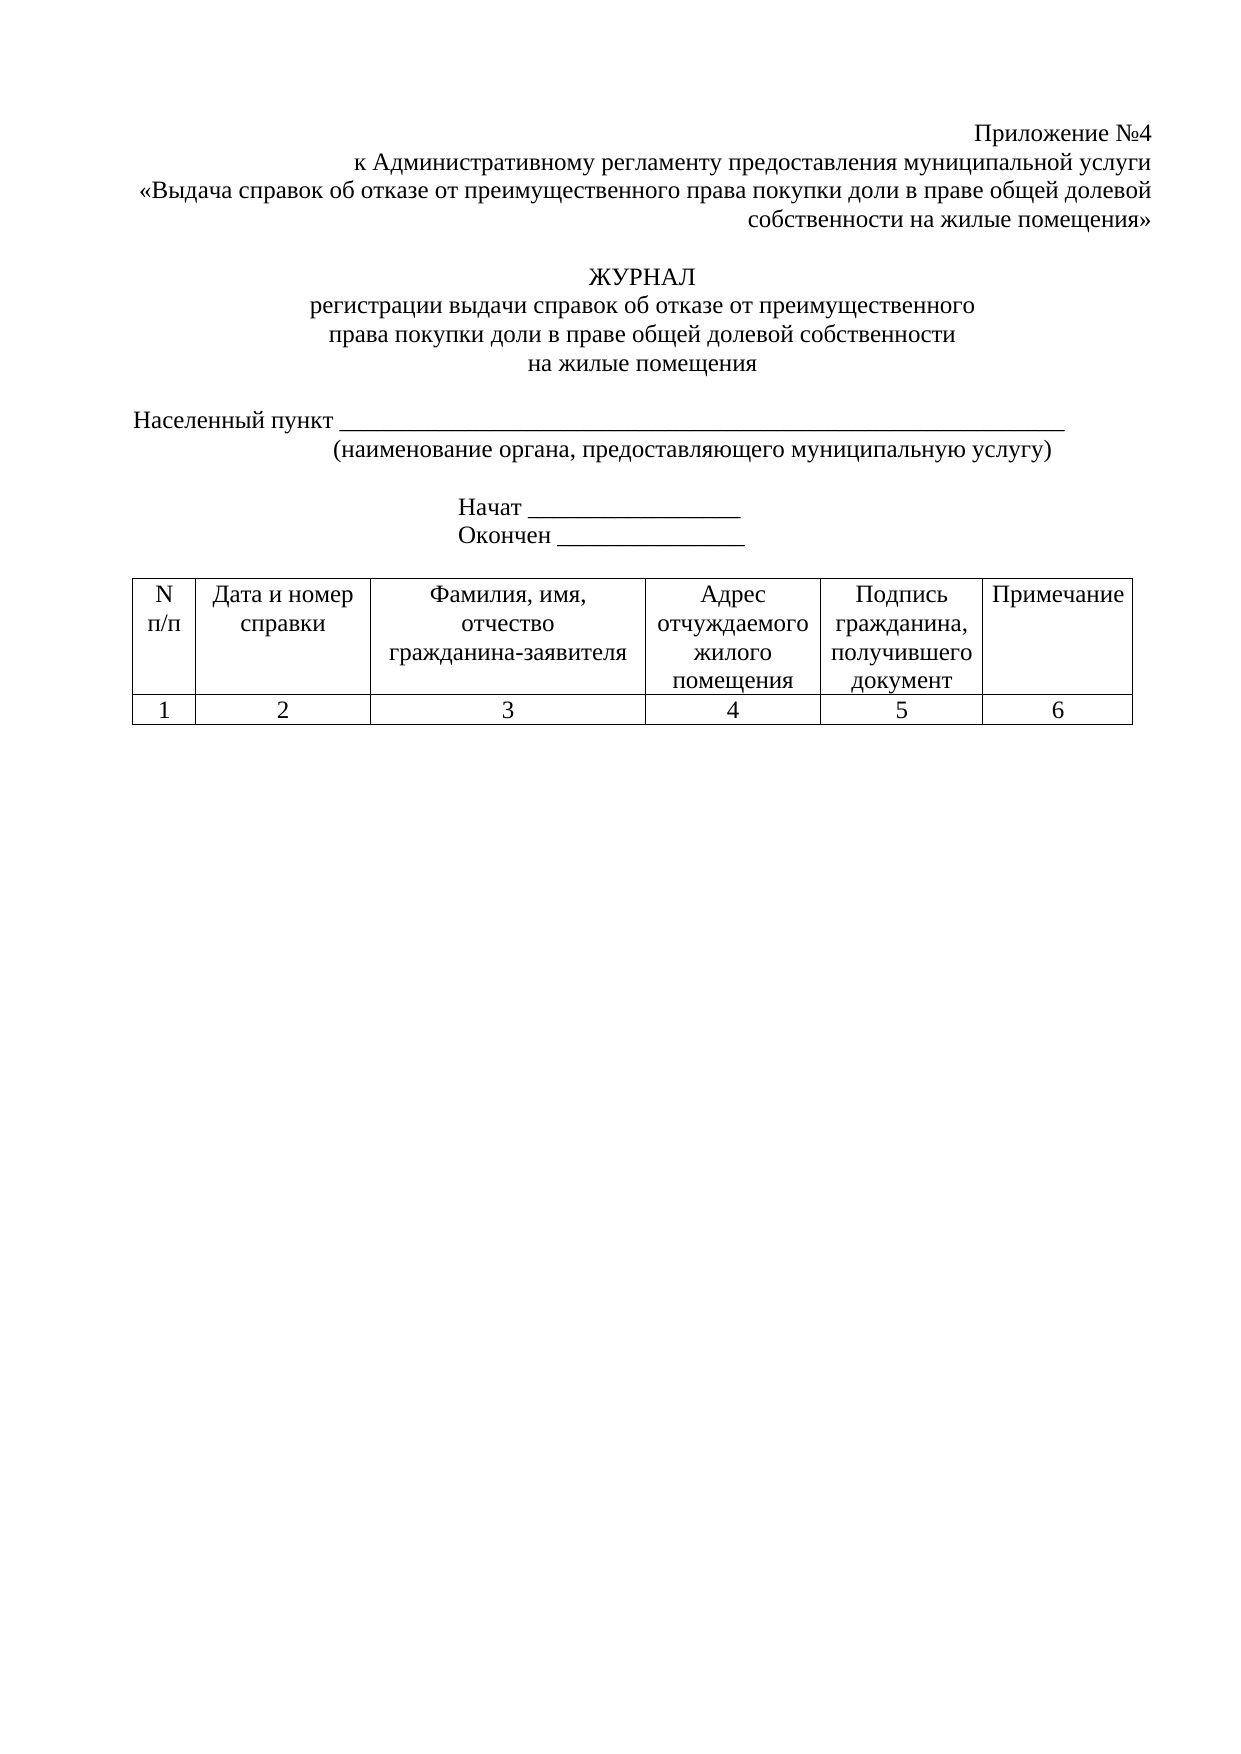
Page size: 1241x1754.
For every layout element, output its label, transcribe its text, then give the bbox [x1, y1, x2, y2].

text ЖУРНАЛ [133, 262, 1152, 291]
text права покупки доли в праве общей долевой собственности [133, 319, 1152, 348]
table_cell 1 [133, 695, 195, 724]
text регистрации выдачи справок об отказе от преимущественного [133, 291, 1152, 319]
text Населенный пункт __________________________________________________________ [133, 406, 1152, 434]
table_header Примечание [983, 579, 1132, 694]
text (наименование органа, предоставляющего муниципальную услугу) [133, 434, 1152, 463]
table_cell 3 [371, 695, 645, 724]
text Начат _________________ [133, 492, 1152, 521]
text к Административному регламенту предоставления муниципальной услуги [133, 147, 1152, 176]
table_cell 5 [821, 695, 982, 724]
table_header Адрес отчуждаемого жилого помещения [646, 579, 820, 694]
text «Выдача справок об отказе от преимущественного права покупки доли в праве общей долевой собственности на жилые помещения» [133, 176, 1152, 233]
table_header N п/п [133, 579, 195, 694]
table_header Подпись гражданина, получившего документ [821, 579, 982, 694]
text на жилые помещения [133, 348, 1152, 377]
text Окончен _______________ [133, 521, 1152, 549]
table_header Фамилия, имя, отчество гражданина-заявителя [371, 579, 645, 694]
table_cell 4 [646, 695, 820, 724]
table_header Дата и номер справки [196, 579, 370, 694]
table_cell 2 [196, 695, 370, 724]
text Приложение №4 [133, 118, 1152, 147]
table_cell 6 [983, 695, 1132, 724]
